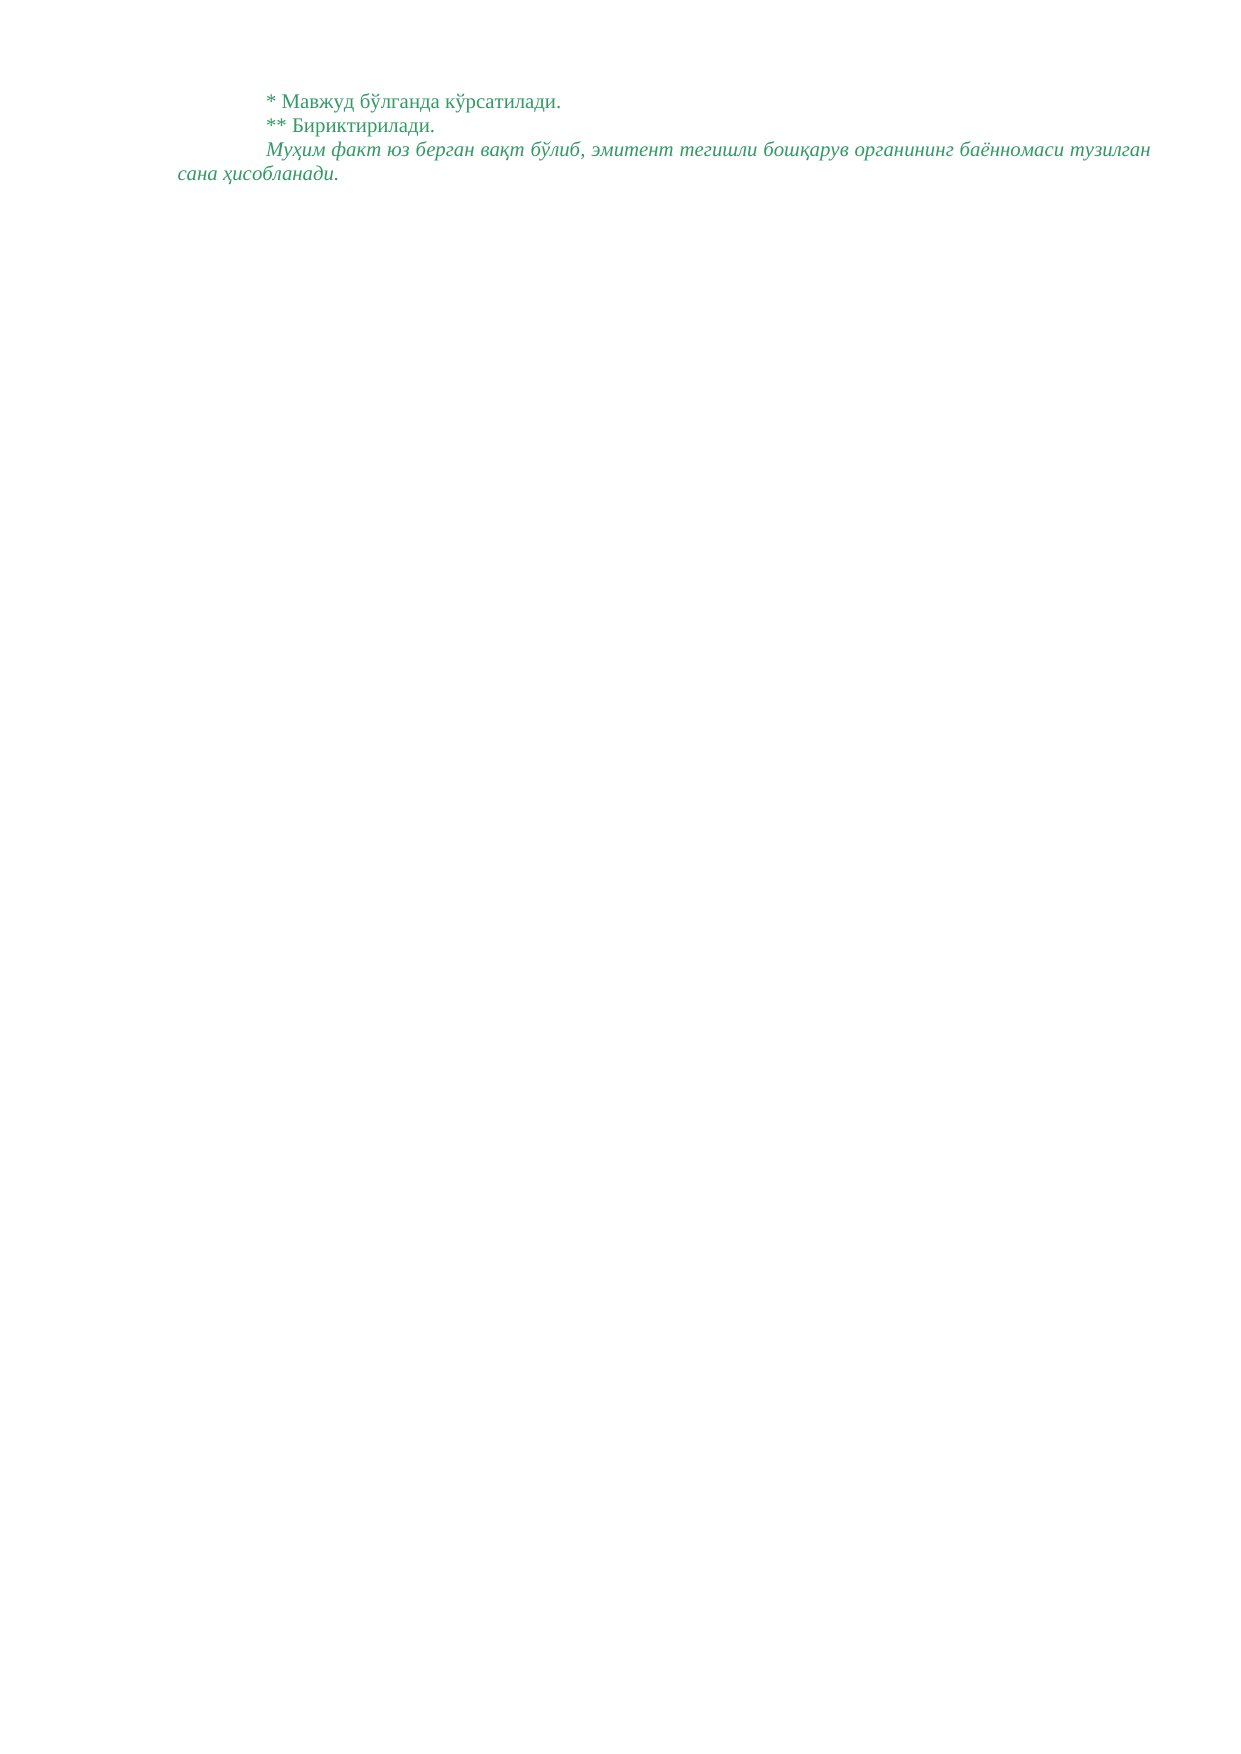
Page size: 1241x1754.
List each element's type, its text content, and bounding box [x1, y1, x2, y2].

text Муҳим факт юз берган вақт бўлиб, эмитент тегишли бошқарув органининг баённомаси тузилган сана ҳисобланади. [177, 137, 1152, 185]
text * Мавжуд бўлганда кўрсатилади. [177, 89, 1152, 113]
text ** Бириктирилади. [177, 113, 1152, 137]
